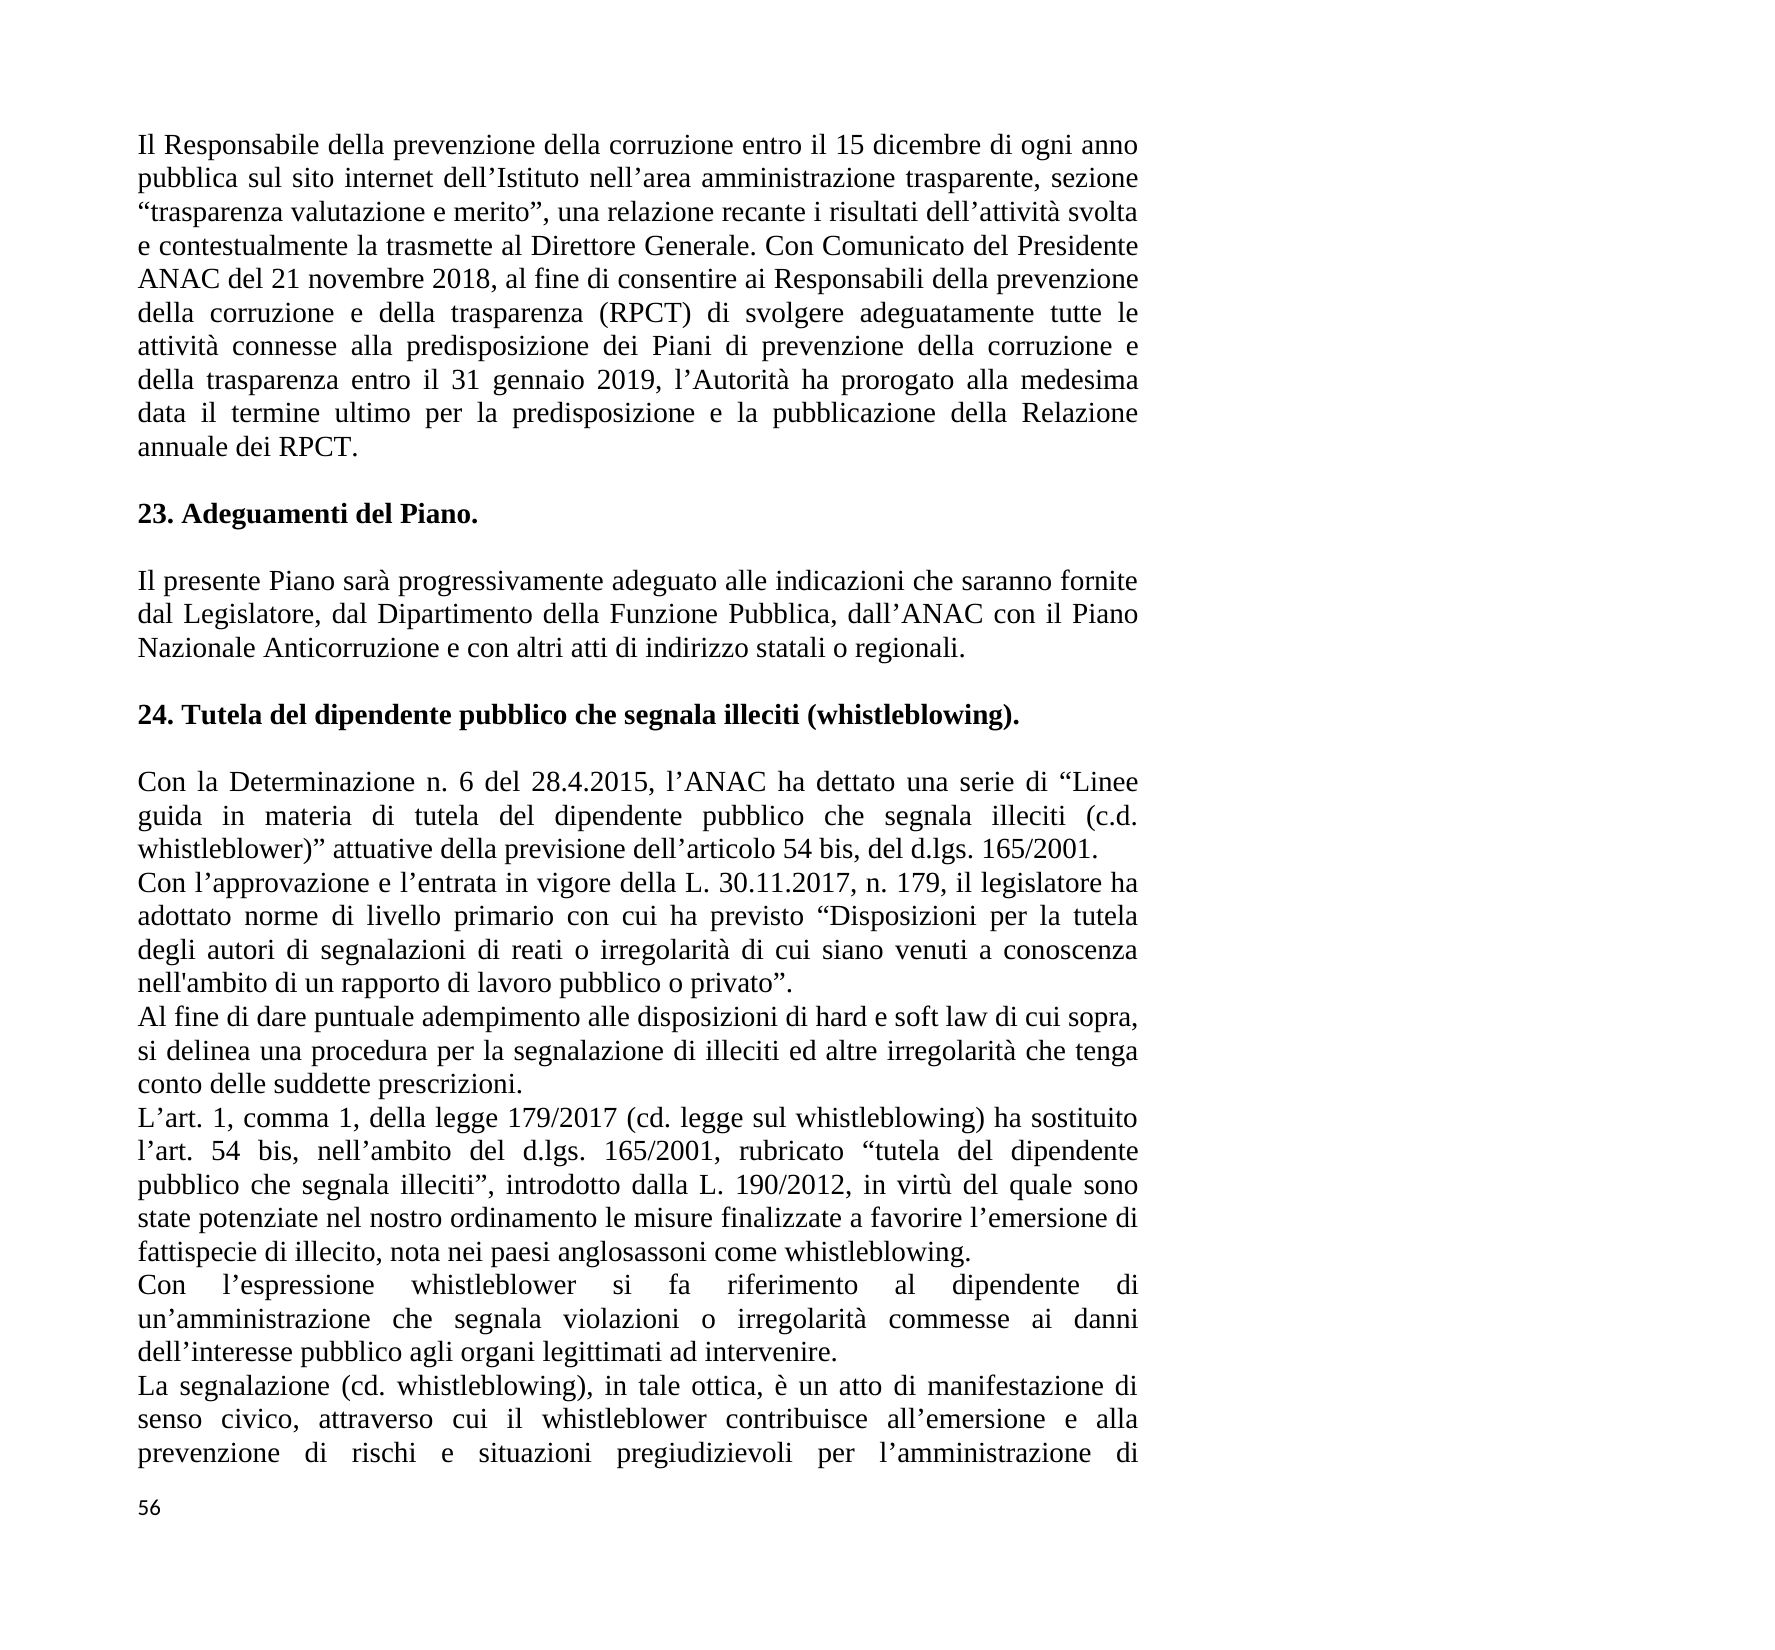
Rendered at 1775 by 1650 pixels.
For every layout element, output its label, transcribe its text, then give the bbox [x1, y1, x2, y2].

text Con l’approvazione e l’entrata in vigore della L. 30.11.2017, n. 179, il legislatore ha adottato norme di livello primario con cui ha previsto “Disposizioni per la tutela degli autori di segnalazioni di reati o irregolarità di cui siano venuti a conoscenza nell'ambito di un rapporto di lavoro pubblico o privato”. [137, 865, 1139, 999]
text 23. Adeguamenti del Piano. [137, 496, 1139, 529]
text Con la Determinazione n. 6 del 28.4.2015, l’ANAC ha dettato una serie di “Linee guida in materia di tutela del dipendente pubblico che segnala illeciti (c.d. whistleblower)” attuative della previsione dell’articolo 54 bis, del d.lgs. 165/2001. [137, 764, 1139, 865]
text 24. Tutela del dipendente pubblico che segnala illeciti (whistleblowing). [137, 697, 1139, 731]
text Il Responsabile della prevenzione della corruzione entro il 15 dicembre di ogni anno pubblica sul sito internet dell’Istituto nell’area amministrazione trasparente, sezione “trasparenza valutazione e merito”, una relazione recante i risultati dell’attività svolta e contestualmente la trasmette al Direttore Generale. Con Comunicato del Presidente ANAC del 21 novembre 2018, al fine di consentire ai Responsabili della prevenzione della corruzione e della trasparenza (RPCT) di svolgere adeguatamente tutte le attività connesse alla predisposizione dei Piani di prevenzione della corruzione e della trasparenza entro il 31 gennaio 2019, l’Autorità ha prorogato alla medesima data il termine ultimo per la predisposizione e la pubblicazione della Relazione annuale dei RPCT. [137, 127, 1139, 462]
text Al fine di dare puntuale adempimento alle disposizioni di hard e soft law di cui sopra, si delinea una procedura per la segnalazione di illeciti ed altre irregolarità che tenga conto delle suddette prescrizioni. [137, 999, 1139, 1100]
text Con l’espressione whistleblower si fa riferimento al dipendente di un’amministrazione che segnala violazioni o irregolarità commesse ai danni dell’interesse pubblico agli organi legittimati ad intervenire. [137, 1267, 1139, 1368]
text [137, 1368, 1139, 1469]
text L’art. 1, comma 1, della legge 179/2017 (cd. legge sul whistleblowing) ha sostituito l’art. 54 bis, nell’ambito del d.lgs. 165/2001, rubricato “tutela del dipendente pubblico che segnala illeciti”, introdotto dalla L. 190/2012, in virtù del quale sono state potenziate nel nostro ordinamento le misure finalizzate a favorire l’emersione di fattispecie di illecito, nota nei paesi anglosassoni come whistleblowing. [137, 1100, 1139, 1267]
text Il presente Piano sarà progressivamente adeguato alle indicazioni che saranno fornite dal Legislatore, dal Dipartimento della Funzione Pubblica, dall’ANAC con il Piano Nazionale Anticorruzione e con altri atti di indirizzo statali o regionali. [137, 563, 1139, 664]
